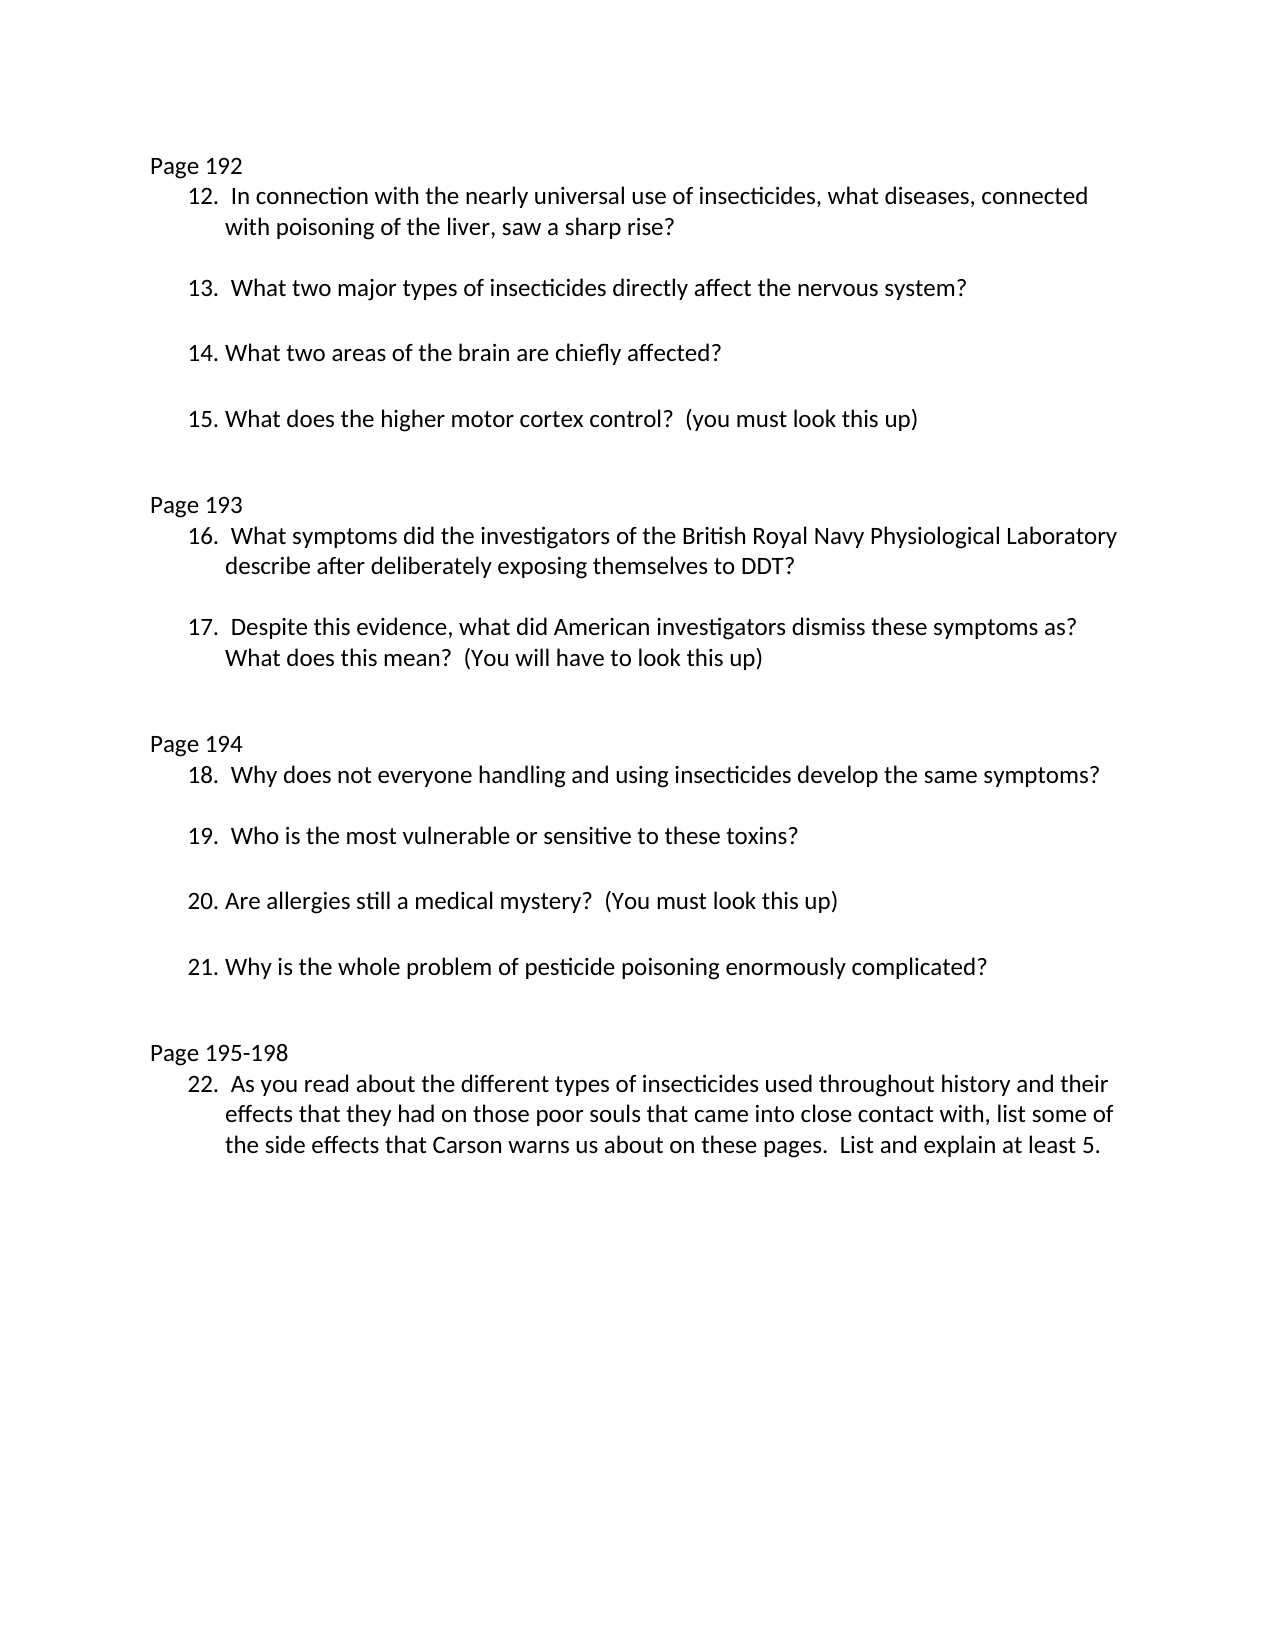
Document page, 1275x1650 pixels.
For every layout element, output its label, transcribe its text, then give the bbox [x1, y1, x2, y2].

list Why does not everyone handling and using insecticides develop the same symptoms? [187, 759, 1125, 789]
list Why is the whole problem of pesticide poisoning enormously complicated? [187, 951, 1125, 982]
text Page 193 [150, 489, 1125, 520]
list Who is the most vulnerable or sensitive to these toxins? [187, 820, 1125, 851]
list What two areas of the brain are chiefly affected? [187, 338, 1125, 368]
list Despite this evidence, what did American investigators dismiss these symptoms as? What does this mean? (You will have to look this up) [187, 612, 1125, 673]
list What two major types of insecticides directly affect the nervous system? [187, 272, 1125, 303]
list What does the higher motor cortex control? (you must look this up) [187, 403, 1125, 434]
list What symptoms did the investigators of the British Royal Navy Physiological Laboratory describe after deliberately exposing themselves to DDT? [187, 520, 1125, 581]
list As you read about the different types of insecticides used throughout history and their effects that they had on those poor souls that came into close contact with, list some of the side effects that Carson warns us about on these pages. List and explain at least 5. [187, 1068, 1125, 1159]
text Page 192 [150, 150, 1125, 181]
text Page 194 [150, 728, 1125, 759]
list In connection with the nearly universal use of insecticides, what diseases, connected with poisoning of the liver, saw a sharp rise? [187, 181, 1125, 242]
list Are allergies still a medical mystery? (You must look this up) [187, 886, 1125, 916]
text Page 195-198 [150, 1037, 1125, 1068]
